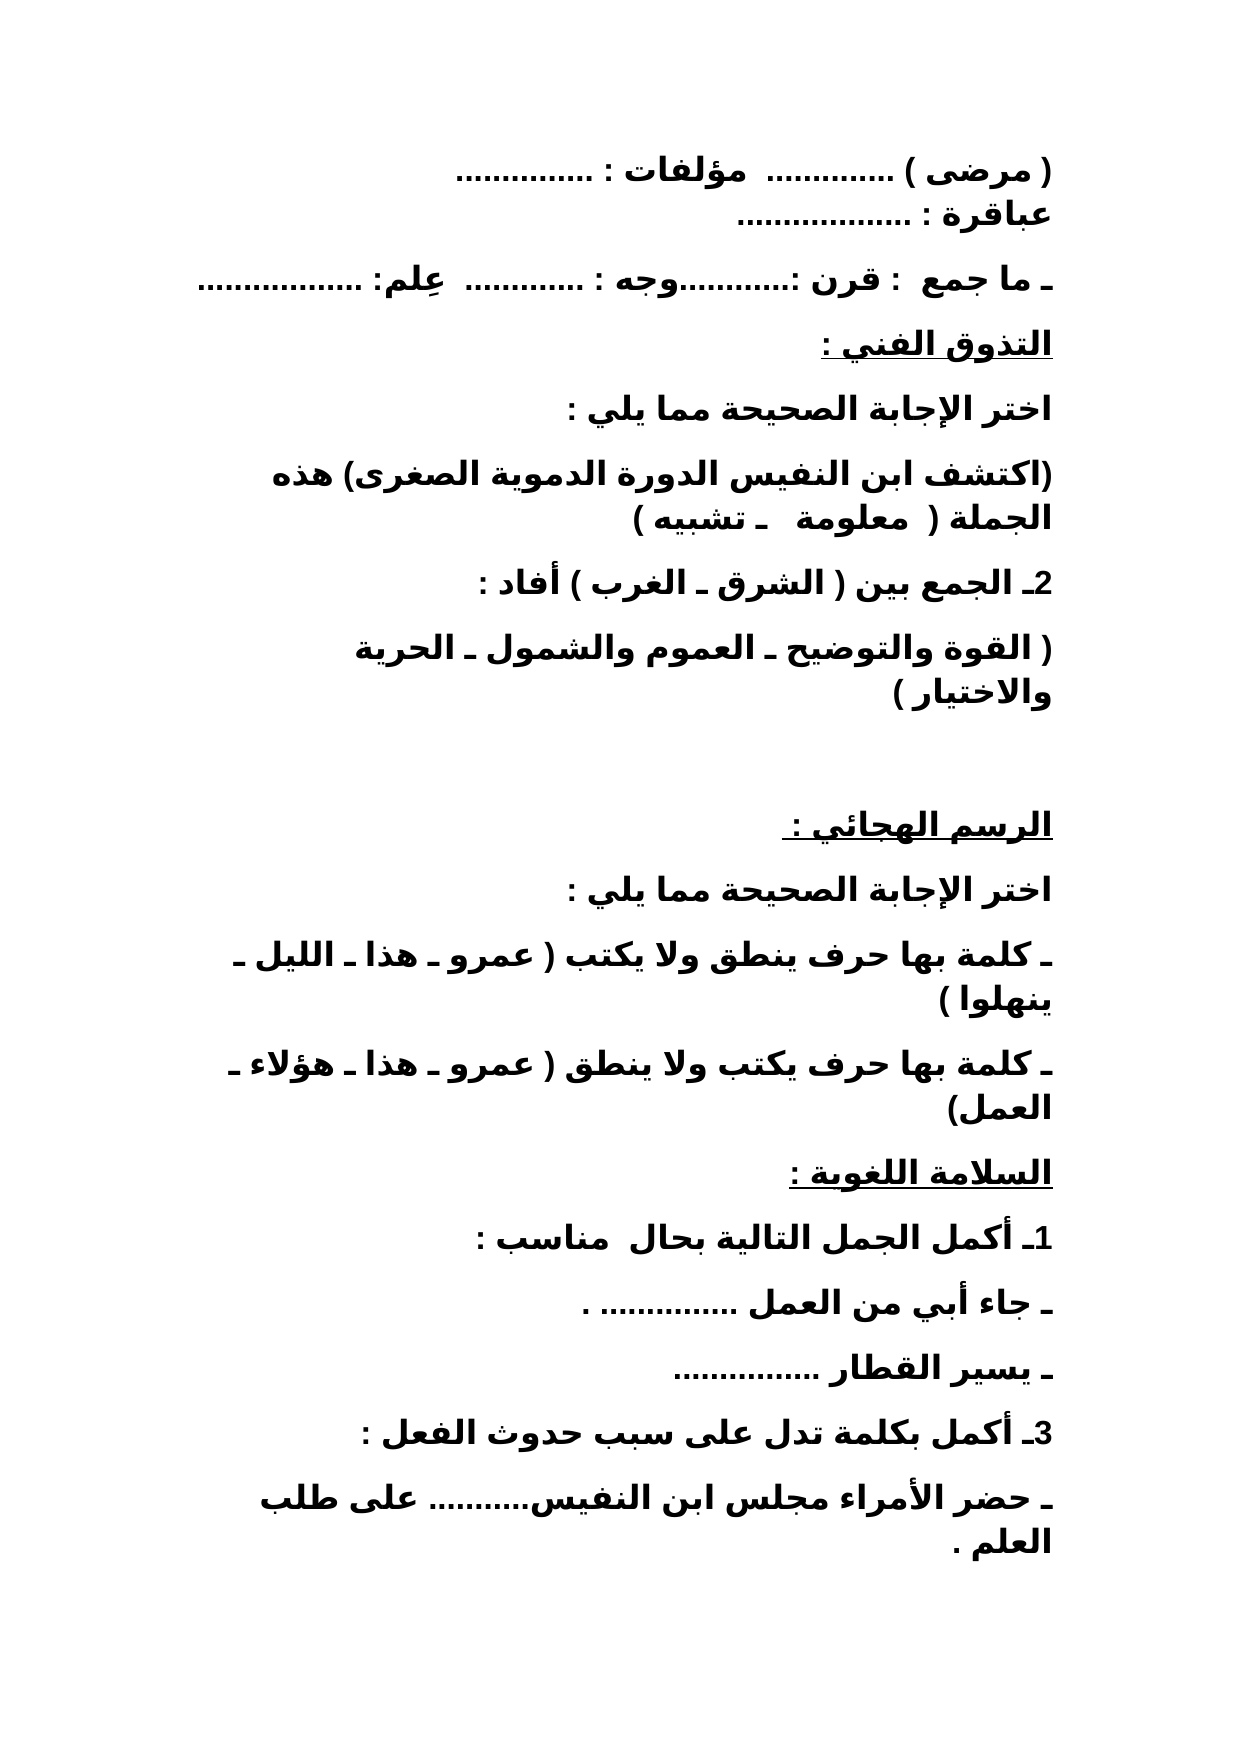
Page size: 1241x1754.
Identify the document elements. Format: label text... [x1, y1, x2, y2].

text ( القوة والتوضيح ـ العموم والشمول ـ الحرية والاختيار ) [187, 628, 1053, 711]
text ـ كلمة بها حرف ينطق ولا يكتب ( عمرو ـ هذا ـ الليل ـ ينهلوا ) [187, 935, 1053, 1018]
text 2ـ الجمع بين ( الشرق ـ الغرب ) أفاد : [187, 563, 1053, 602]
text 1ـ أكمل الجمل التالية بحال مناسب : [187, 1218, 1053, 1257]
text ـ ما جمع : قرن :............وجه : ............. عِلم: .................. [187, 259, 1053, 298]
text اختر الإجابة الصحيحة مما يلي : [187, 870, 1053, 908]
text (اكتشف ابن النفيس الدورة الدموية الصغرى) هذه الجملة ( معلومة ـ تشبيه ) [187, 454, 1053, 537]
text الرسم الهجائي : [187, 805, 1053, 843]
text ( مرضى ) .............. مؤلفات : ............... عباقرة : ................... [187, 150, 1053, 233]
text اختر الإجابة الصحيحة مما يلي : [187, 389, 1053, 428]
text ـ كلمة بها حرف يكتب ولا ينطق ( عمرو ـ هذا ـ هؤلاء ـ العمل) [187, 1044, 1053, 1127]
text ـ حضر الأمراء مجلس ابن النفيس........... على طلب العلم . [187, 1478, 1053, 1561]
text 3ـ أكمل بكلمة تدل على سبب حدوث الفعل : [187, 1413, 1053, 1452]
text التذوق الفني : [187, 324, 1053, 363]
text السلامة اللغوية : [187, 1153, 1053, 1192]
text ـ يسير القطار ................ [187, 1348, 1053, 1387]
text ـ جاء أبي من العمل ............... . [187, 1283, 1053, 1322]
